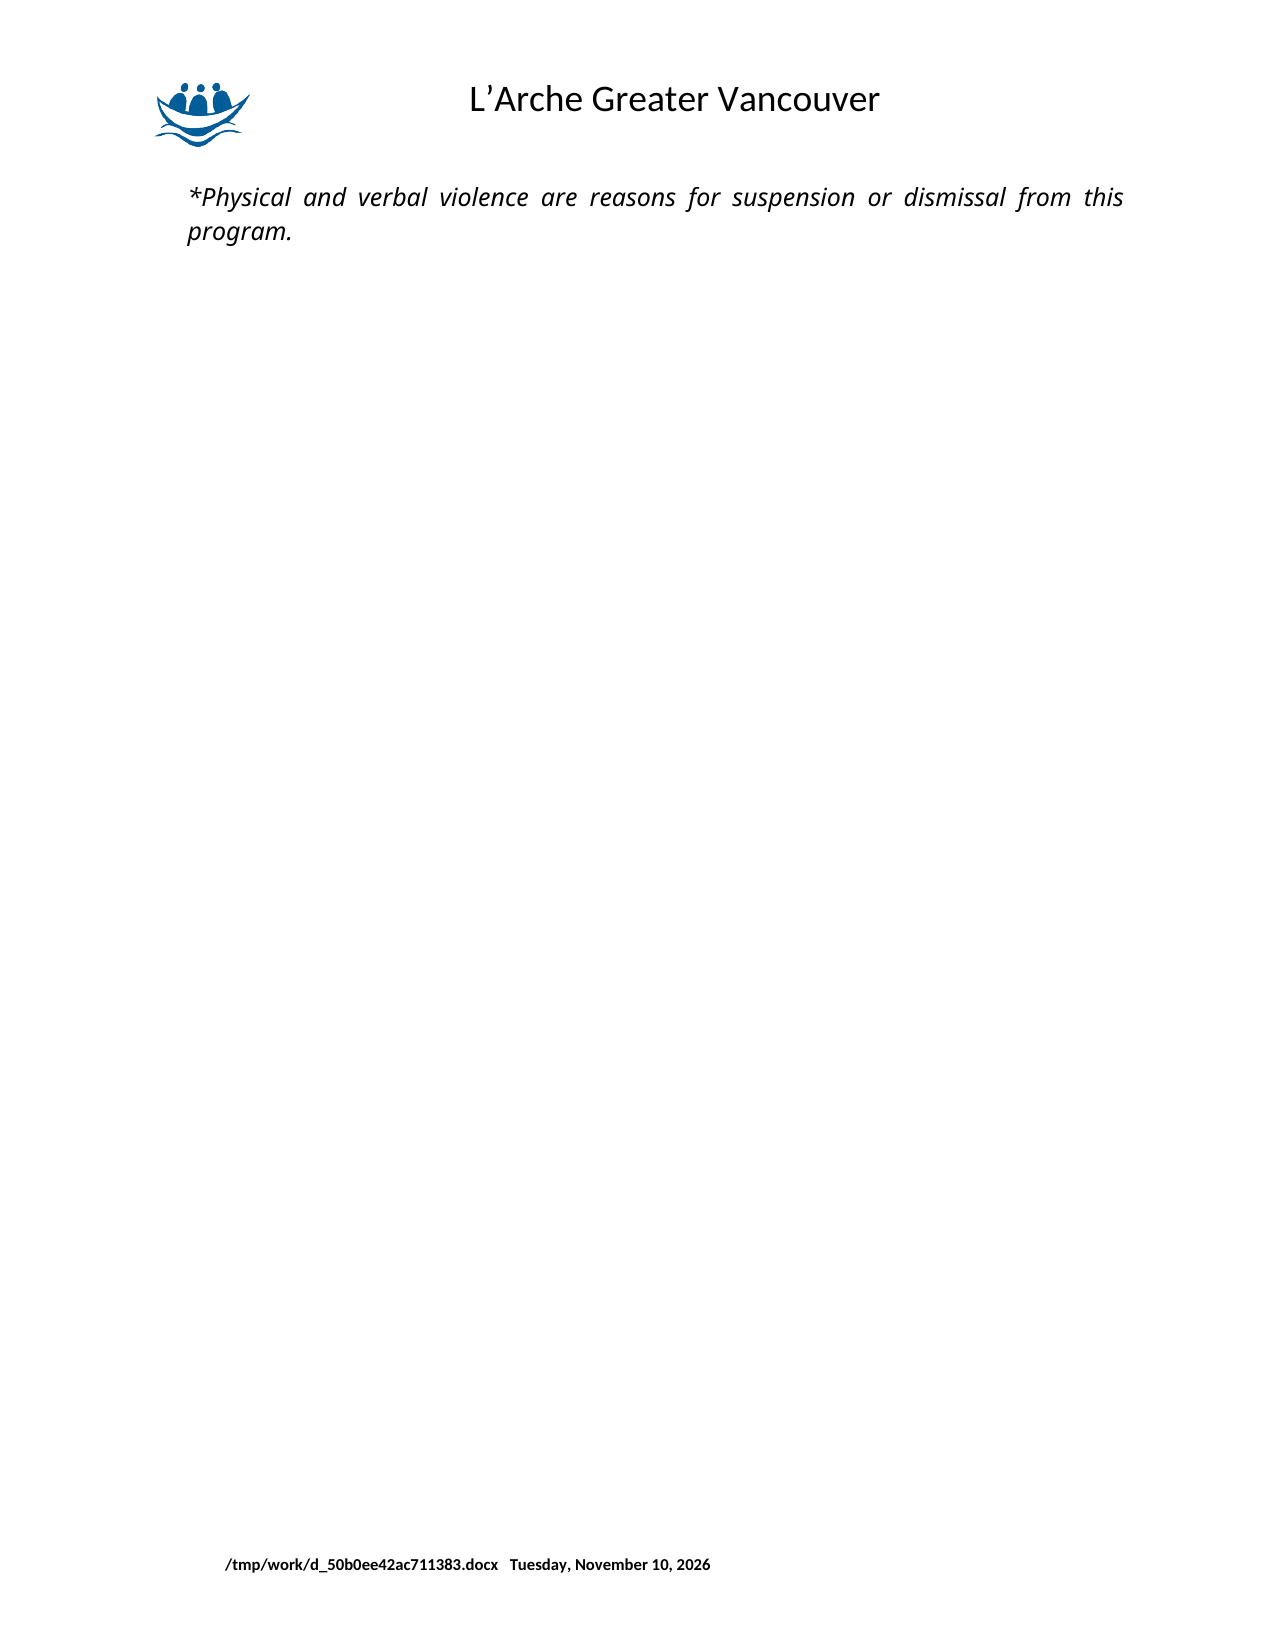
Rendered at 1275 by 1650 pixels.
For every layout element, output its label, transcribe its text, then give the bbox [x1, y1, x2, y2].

picture [150, 75, 254, 150]
text *Physical and verbal violence are reasons for suspension or dismissal from this program. [187, 180, 1125, 248]
